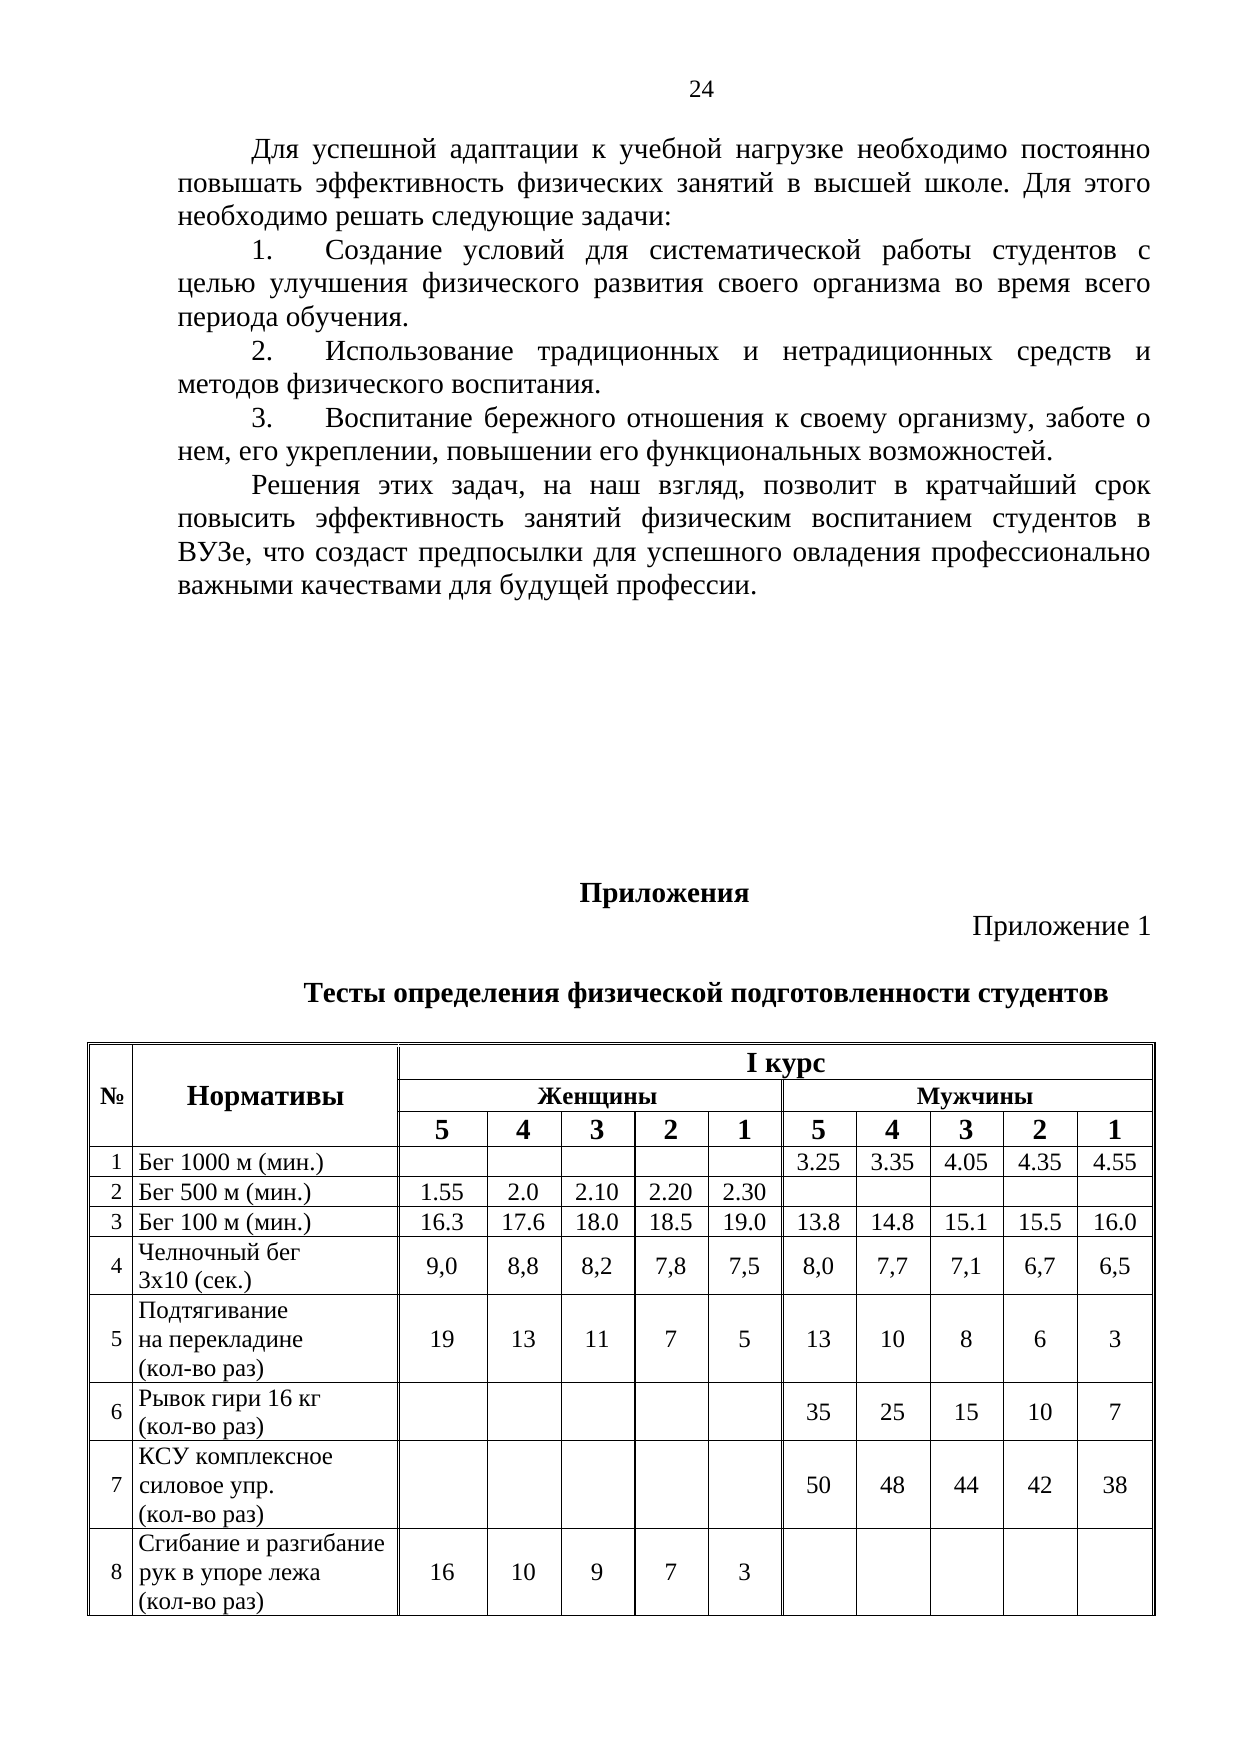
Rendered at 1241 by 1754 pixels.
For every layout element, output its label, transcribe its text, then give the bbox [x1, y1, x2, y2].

table_cell [488, 1441, 561, 1527]
table_cell [400, 1383, 487, 1440]
table_cell 50 [784, 1441, 856, 1527]
table_cell [636, 1383, 708, 1440]
table_cell 15.5 [1004, 1207, 1077, 1236]
table_cell 8 [931, 1295, 1003, 1382]
table_cell Рывок гири 16 кг (кол-во раз) [133, 1383, 397, 1440]
table_cell Челночный бег 3х10 (сек.) [133, 1237, 397, 1294]
table_cell [784, 1177, 856, 1206]
table_cell 42 [1004, 1441, 1077, 1527]
table_cell [1078, 1177, 1152, 1206]
table_cell 6,7 [1004, 1237, 1077, 1294]
table_cell 19 [400, 1295, 487, 1382]
table_cell 4 [857, 1112, 930, 1146]
table_cell 13.8 [784, 1207, 856, 1236]
table_cell Женщины [400, 1080, 781, 1111]
table_cell 18.0 [562, 1207, 634, 1236]
table_cell 6,5 [1078, 1237, 1152, 1294]
table_cell [1004, 1529, 1077, 1615]
table_cell [562, 1147, 634, 1176]
table_cell 1.55 [400, 1177, 487, 1206]
table_cell 7 [90, 1441, 132, 1527]
table_cell [709, 1441, 781, 1527]
table_cell Бег 100 м (мин.) [133, 1207, 397, 1236]
table_cell [931, 1177, 1003, 1206]
table_header № [90, 1045, 132, 1146]
table_cell 4 [90, 1237, 132, 1294]
table_cell [784, 1529, 856, 1615]
table_cell 9,0 [400, 1237, 487, 1294]
table_cell Бег 1000 м (мин.) [133, 1147, 397, 1176]
table_cell Подтягивание на перекладине (кол-во раз) [133, 1295, 397, 1382]
table_cell 9 [562, 1529, 634, 1615]
table_cell 5 [784, 1112, 856, 1146]
table_cell 25 [857, 1383, 930, 1440]
table_cell 10 [488, 1529, 561, 1615]
text Приложение 1 [177, 908, 1152, 941]
table_cell [562, 1441, 634, 1527]
table_cell 2.0 [488, 1177, 561, 1206]
table_cell 19.0 [709, 1207, 781, 1236]
table_cell [488, 1383, 561, 1440]
table_cell [562, 1383, 634, 1440]
table_cell КСУ комплексное силовое упр. (кол-во раз) [133, 1441, 397, 1527]
table_cell 3 [931, 1112, 1003, 1146]
table_cell 7 [1078, 1383, 1152, 1440]
table_cell 13 [784, 1295, 856, 1382]
table_cell 3.35 [857, 1147, 930, 1176]
table_cell 8,8 [488, 1237, 561, 1294]
table_cell 2.20 [636, 1177, 708, 1206]
text 3. Воспитание бережного отношения к своему организму, заботе о нем, его укреплении, повышении его функциональных возможностей. [177, 400, 1152, 467]
table_cell 14.8 [857, 1207, 930, 1236]
table_cell 4.55 [1078, 1147, 1152, 1176]
table_cell 4.35 [1004, 1147, 1077, 1176]
table_cell 38 [1078, 1441, 1152, 1527]
table_cell 44 [931, 1441, 1003, 1527]
table_cell 1 [1078, 1112, 1152, 1146]
table_cell 8 [90, 1529, 132, 1615]
table_cell Мужчины [784, 1080, 1152, 1111]
table_cell 15 [931, 1383, 1003, 1440]
table_cell [488, 1147, 561, 1176]
table_cell 6 [90, 1383, 132, 1440]
subtitle Приложения [177, 884, 1152, 908]
table_cell 7,8 [636, 1237, 708, 1294]
table_cell 5 [709, 1295, 781, 1382]
table_cell 7 [636, 1295, 708, 1382]
table_cell [636, 1441, 708, 1527]
table_cell 7,1 [931, 1237, 1003, 1294]
table_cell 7 [636, 1529, 708, 1615]
table_cell [636, 1147, 708, 1176]
table_cell 3 [562, 1112, 634, 1146]
table_cell 8,0 [784, 1237, 856, 1294]
table_cell 6 [1004, 1295, 1077, 1382]
table_cell 7,7 [857, 1237, 930, 1294]
table_cell 18.5 [636, 1207, 708, 1236]
table_cell 15.1 [931, 1207, 1003, 1236]
table_cell 3 [90, 1207, 132, 1236]
table_cell 4.05 [931, 1147, 1003, 1176]
table_cell 13 [488, 1295, 561, 1382]
table_cell 1 [709, 1112, 781, 1146]
table_cell [400, 1147, 487, 1176]
table_cell 5 [400, 1112, 487, 1146]
table_cell 2 [636, 1112, 708, 1146]
table_cell 48 [857, 1441, 930, 1527]
table_cell [1078, 1529, 1152, 1615]
table_cell 1 [90, 1147, 132, 1176]
table_cell [857, 1177, 930, 1206]
table_cell 4 [488, 1112, 561, 1146]
table_cell 16.3 [400, 1207, 487, 1236]
table_cell 8,2 [562, 1237, 634, 1294]
table_cell 17.6 [488, 1207, 561, 1236]
text Решения этих задач, на наш взгляд, позволит в кратчайший срок повысить эффективность занятий физическим воспитанием студентов в ВУЗе, что создаст предпосылки для успешного овладения профессионально важными качествами для будущей профессии. [177, 467, 1152, 601]
table_cell Сгибание и разгибание рук в упоре лежа (кол-во раз) [133, 1529, 397, 1615]
table_cell 3 [709, 1529, 781, 1615]
table_cell 2.10 [562, 1177, 634, 1206]
table_cell 3 [1078, 1295, 1152, 1382]
text 2. Использование традиционных и нетрадиционных средств и методов физического воспитания. [177, 333, 1152, 400]
table_header Нормативы [133, 1043, 399, 1146]
table_cell 5 [90, 1295, 132, 1382]
table_cell 16 [400, 1529, 487, 1615]
text Тесты определения физической подготовленности студентов [177, 975, 1160, 1008]
table_cell 2 [90, 1177, 132, 1206]
table_cell 10 [857, 1295, 930, 1382]
table_cell 3.25 [784, 1147, 856, 1176]
table_cell [400, 1441, 487, 1527]
table_cell [709, 1383, 781, 1440]
table_cell [709, 1147, 781, 1176]
table_cell 35 [784, 1383, 856, 1440]
table_cell 2 [1004, 1112, 1077, 1146]
table_cell 10 [1004, 1383, 1077, 1440]
table_cell 11 [562, 1295, 634, 1382]
table_header I курс [399, 1045, 1152, 1078]
table_cell Бег 500 м (мин.) [133, 1177, 397, 1206]
table_cell [931, 1529, 1003, 1615]
text 1. Создание условий для систематической работы студентов с целью улучшения физического развития своего организма во время всего периода обучения. [177, 232, 1152, 333]
table_cell 7,5 [709, 1237, 781, 1294]
table_cell [1004, 1177, 1077, 1206]
text Для успешной адаптации к учебной нагрузке необходимо постоянно повышать эффективность физических занятий в высшей школе. Для этого необходимо решать следующие задачи: [177, 131, 1152, 232]
table_cell [857, 1529, 930, 1615]
table_cell 2.30 [709, 1177, 781, 1206]
table_cell 16.0 [1078, 1207, 1152, 1236]
